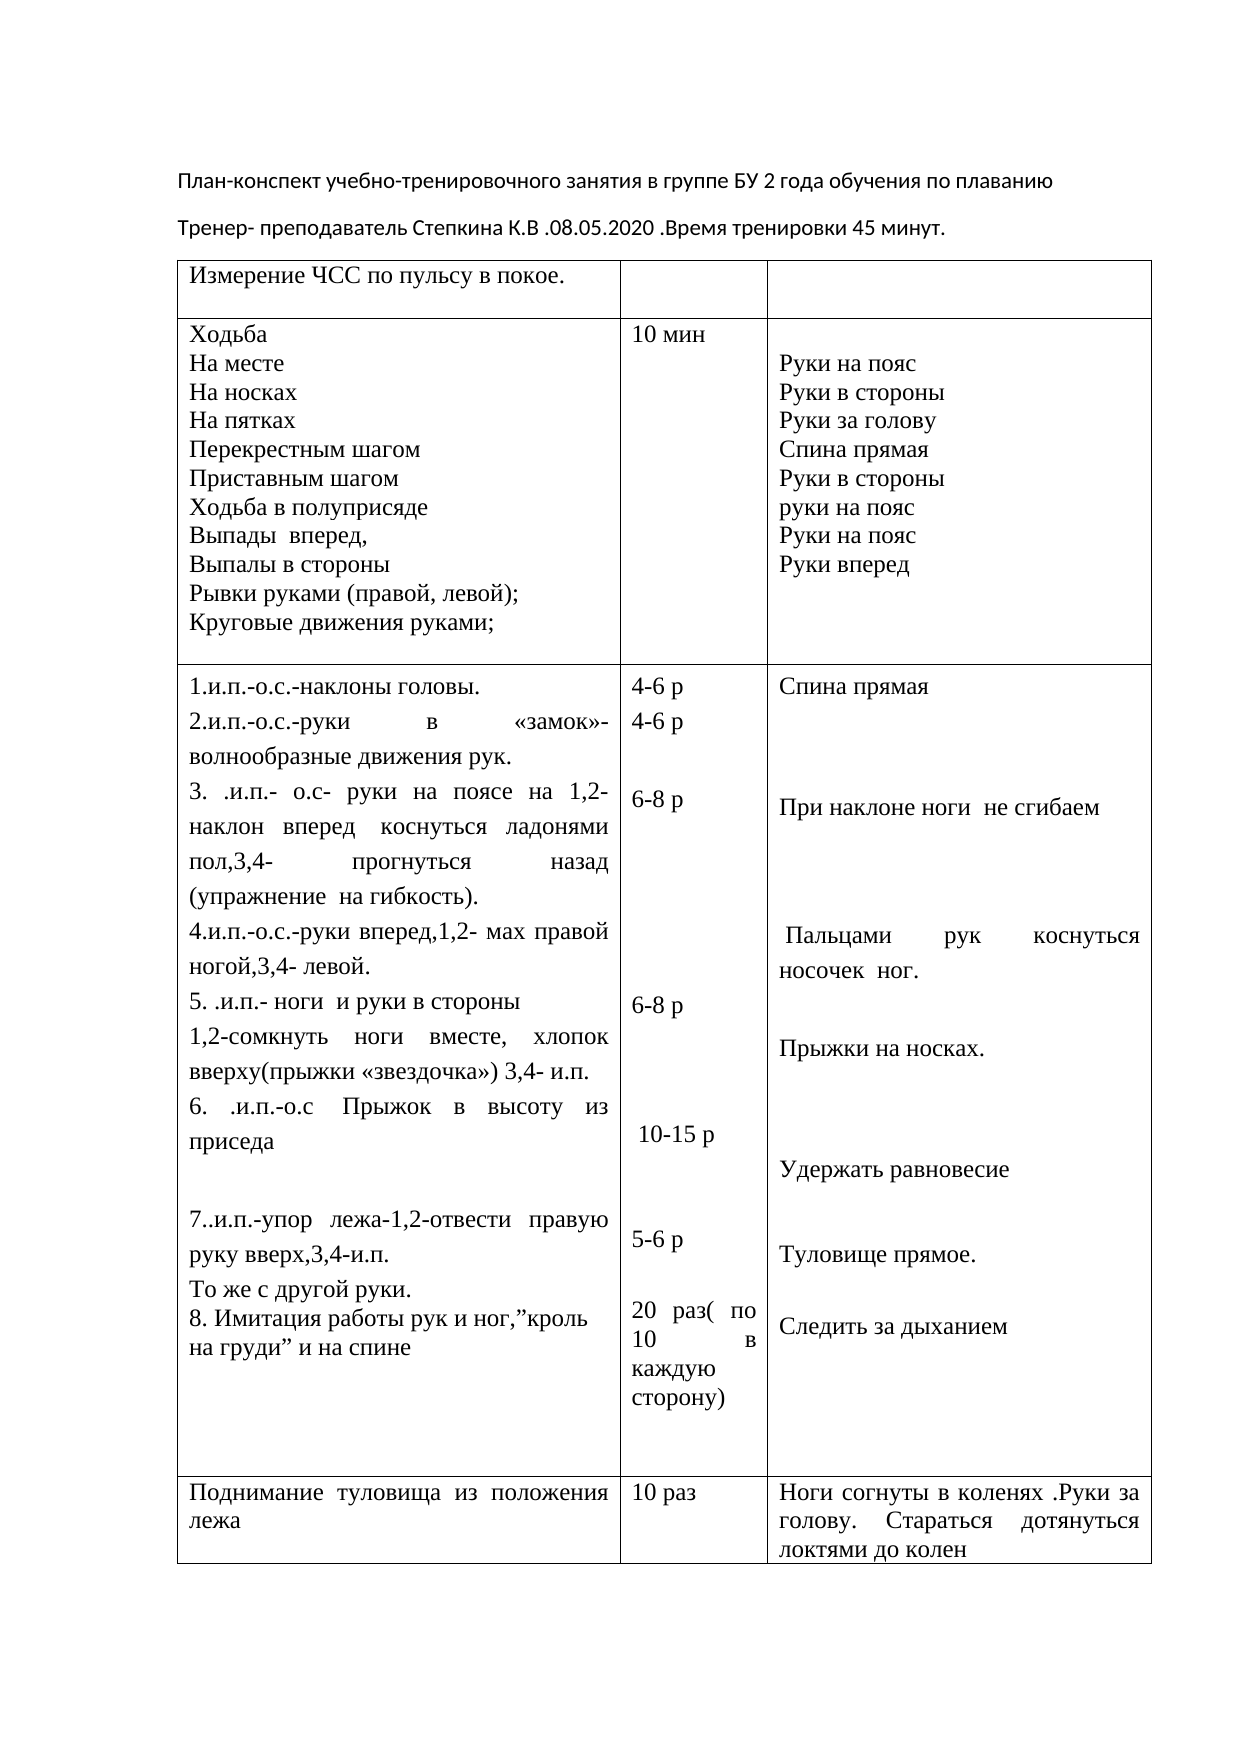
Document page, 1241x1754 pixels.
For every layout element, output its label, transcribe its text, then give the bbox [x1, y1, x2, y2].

text Тренер- преподаватель Степкина К.В .08.05.2020 .Время тренировки 45 минут. [177, 213, 1152, 241]
text План-конспект учебно-тренировочного занятия в группе БУ 2 года обучения по плаванию [177, 166, 1152, 194]
table_cell 4-6 р 4-6 р 6-8 р 6-8 р 10-15 р 5-6 р 20 раз( по 10 в каждую сторону) [621, 665, 767, 1476]
table_cell 1.и.п.-о.с.-наклоны головы. 2.и.п.-о.с.-руки в «замок»-волнообразные движения рук. 3. .и.п.- о.с- руки на поясе на 1,2- наклон вперед коснуться ладонями пол,3,4- прогнуться назад (упражнение на гибкость). 4.и.п.-о.с.-руки вперед,1,2- мах правой ногой,3,4- левой. 5. .и.п.- ноги и руки в стороны 1,2-сомкнуть ноги вместе, хлопок вверху(прыжки «звездочка») 3,4- и.п. 6. .и.п.-о.с Прыжок в высоту из приседа 7..и.п.-упор лежа-1,2-отвести правую руку вверх,3,4-и.п. То же с другой руки. 8. Имитация работы рук и ног,”кроль на груди” и на спине [178, 665, 620, 1476]
table_cell 10 раз [621, 1477, 767, 1563]
table_header Измерение ЧСС по пульсу в покое. [178, 261, 620, 318]
table_cell Ходьба На месте На носках На пятках Перекрестным шагом Приставным шагом Ходьба в полуприсяде Выпады вперед, Выпалы в стороны Рывки руками (правой, левой); Круговые движения руками; [178, 319, 620, 664]
table_header [621, 261, 767, 318]
table_cell Поднимание туловища из положения лежа [178, 1477, 620, 1563]
table_cell Ноги согнуты в коленях .Руки за голову. Стараться дотянуться локтями до колен [768, 1477, 1151, 1563]
table_cell 10 мин [621, 319, 767, 664]
table_header [768, 261, 1151, 318]
table_cell Руки на пояс Руки в стороны Руки за голову Спина прямая Руки в стороны руки на пояс Руки на пояс Руки вперед [768, 319, 1151, 664]
table_cell Спина прямая При наклоне ноги не сгибаем Пальцами рук коснуться носочек ног. Прыжки на носках. Удержать равновесие Туловище прямое. Следить за дыханием [768, 665, 1151, 1476]
